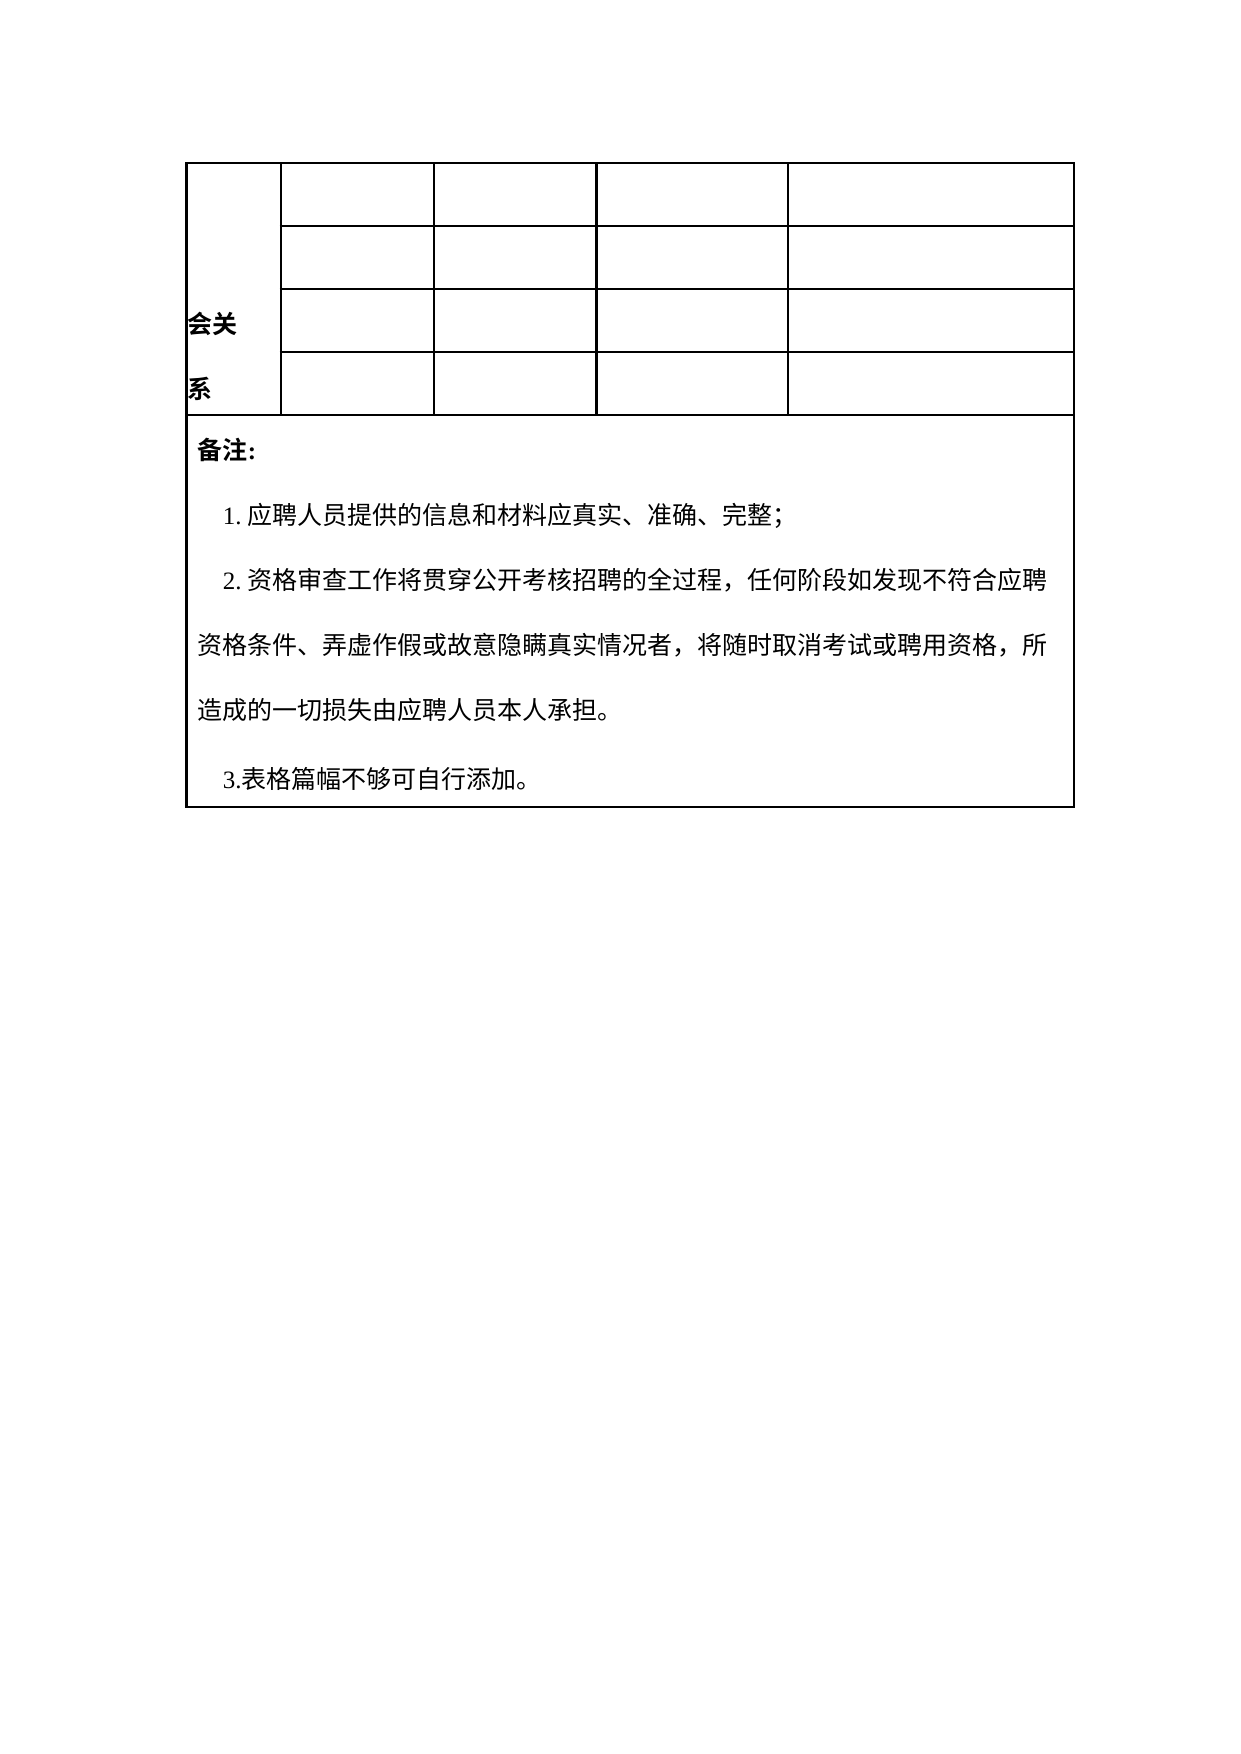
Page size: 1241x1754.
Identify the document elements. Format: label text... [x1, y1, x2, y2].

table_cell [789, 353, 1073, 414]
table_cell [435, 227, 595, 288]
table_cell [598, 227, 787, 288]
table_cell [282, 353, 433, 414]
table_cell [435, 290, 595, 351]
table_cell [598, 353, 787, 414]
table_cell [598, 164, 787, 225]
table_cell [282, 227, 433, 288]
table_cell [598, 290, 787, 351]
table_cell [435, 353, 595, 414]
table_cell [789, 164, 1073, 225]
table_cell 备注: 1. 应聘人员提供的信息和材料应真实、准确、完整； 2. 资格审查工作将贯穿公开考核招聘的全过程，任何阶段如发现不符合应聘资格条件、弄虚作假或故意隐瞒真实情况者，将随时取消考试或聘用资格，所造成的一切损失由应聘人员本人承担。 3.表格篇幅不够可自行添加。 [188, 416, 1073, 806]
table_cell [435, 164, 595, 225]
table_cell [789, 290, 1073, 351]
table_cell [789, 227, 1073, 288]
table_cell [282, 164, 433, 225]
table_cell [282, 290, 433, 351]
